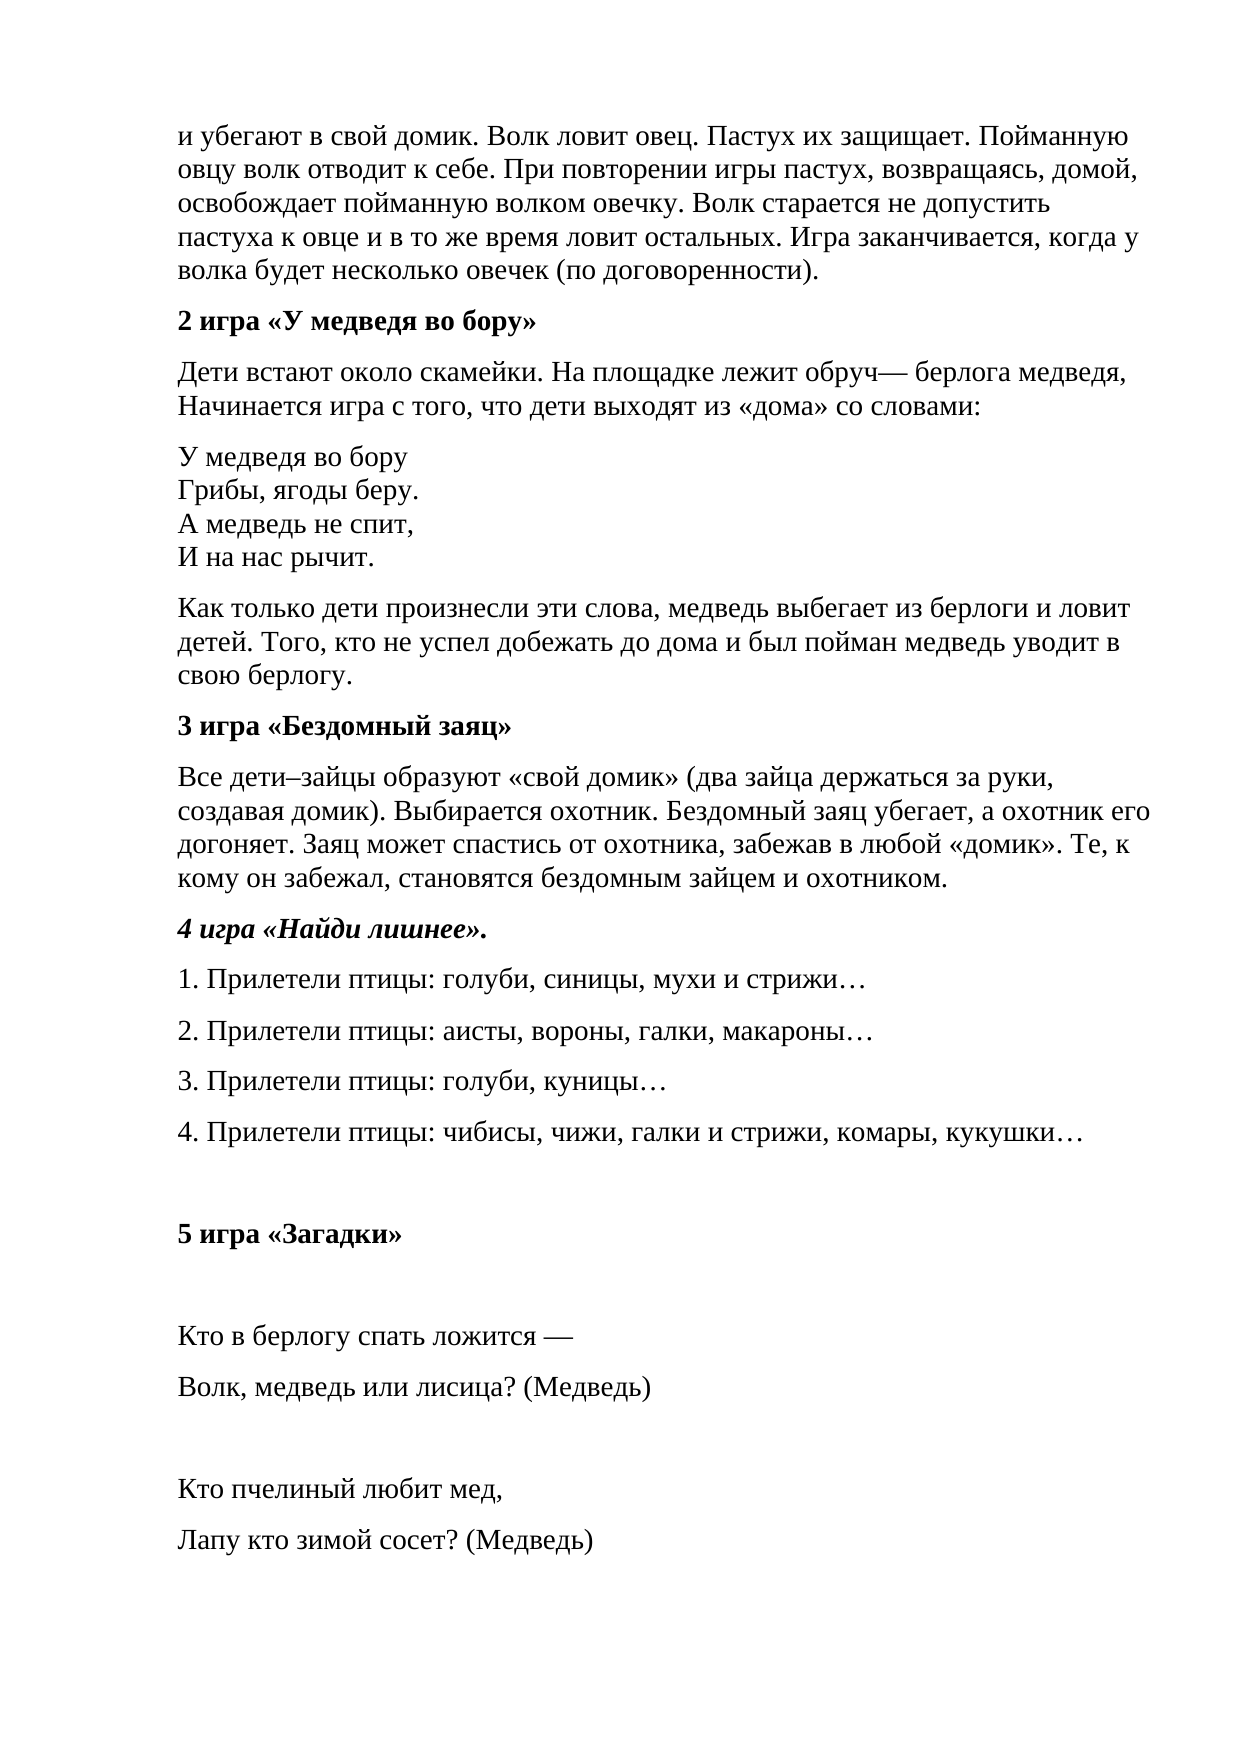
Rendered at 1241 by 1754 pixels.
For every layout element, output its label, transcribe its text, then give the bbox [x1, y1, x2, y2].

text 5 игра «Загадки» [177, 1216, 1152, 1250]
text Волк, медведь или лисица? (Медведь) [177, 1369, 1152, 1403]
text 3. Прилетели птицы: голуби, куницы… [177, 1063, 1152, 1097]
text 1. Прилетели птицы: голуби, синицы, мухи и стрижи… [177, 962, 1152, 995]
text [177, 118, 1152, 286]
text Все дети–зайцы образуют «свой домик» (два зайца держаться за руки, создавая домик). Выбирается охотник. Бездомный заяц убегает, а охотник его догоняет. Заяц может спастись от охотника, забежав в любой «домик». Те, к кому он забежал, становятся бездомным зайцем и охотником. [177, 759, 1152, 893]
text 4 игра «Найди лишнее». [177, 911, 1152, 944]
text 2. Прилетели птицы: аисты, вороны, галки, макароны… [177, 1013, 1152, 1046]
text 2 игра «У медведя во бору» [177, 303, 1152, 337]
text Как только дети произнесли эти слова, медведь выбегает из берлоги и ловит детей. Того, кто не успел добежать до дома и был пойман медведь уводит в свою берлогу. [177, 590, 1152, 691]
text Кто пчелиный любит мед, [177, 1471, 1152, 1504]
text Кто в берлогу спать ложится — [177, 1318, 1152, 1352]
text 4. Прилетели птицы: чибисы, чижи, галки и стрижи, комары, кукушки… [177, 1114, 1152, 1148]
text Лапу кто зимой сосет? (Медведь) [177, 1522, 1152, 1556]
text У медведя во бору Грибы, ягоды беру. А медведь не спит, И на нас рычит. [177, 439, 1152, 573]
text 3 игра «Бездомный заяц» [177, 708, 1152, 742]
text Дети встают около скамейки. На площадке лежит обруч— берлога медведя, Начинается игра с того, что дети выходят из «дома» со словами: [177, 354, 1152, 421]
